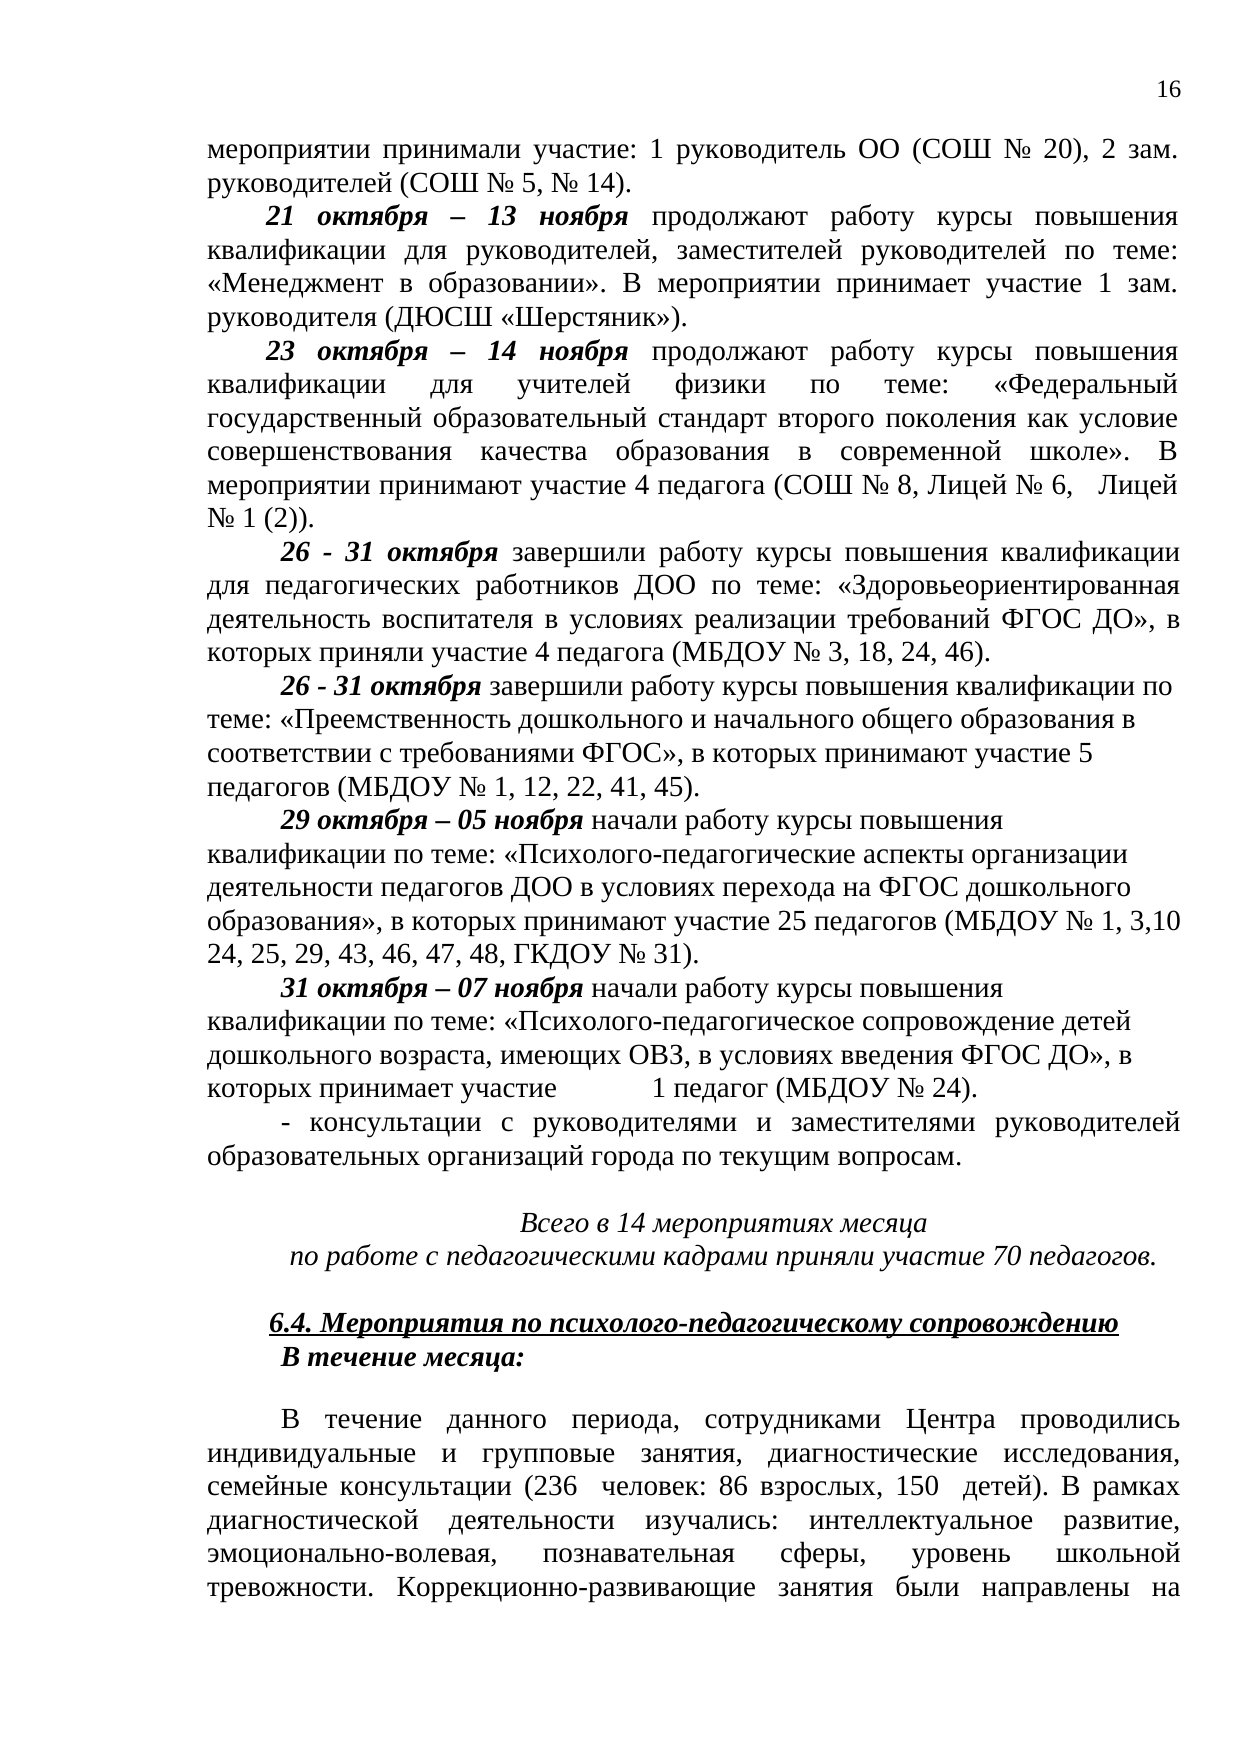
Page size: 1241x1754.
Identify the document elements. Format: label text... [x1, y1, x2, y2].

text по работе с педагогическими кадрами приняли участие 70 педагогов. [207, 1238, 1181, 1272]
text В течение месяца: [207, 1339, 1181, 1372]
text Всего в 14 мероприятиях месяца [207, 1205, 1181, 1238]
text 23 октября – 14 ноября продолжают работу курсы повышения квалификации для учителей физики по теме: «Федеральный государственный образовательный стандарт второго поколения как условие совершенствования качества образования в современной школе». В мероприятии принимают участие 4 педагога (СОШ № 8, Лицей № 6, Лицей № 1 (2)). [207, 333, 1179, 534]
text 29 октября – 05 ноября начали работу курсы повышения квалификации по теме: «Психолого-педагогические аспекты организации деятельности педагогов ДОО в условиях перехода на ФГОС дошкольного образования», в которых принимают участие 25 педагогов (МБДОУ № 1, 3,10 24, 25, 29, 43, 46, 47, 48, ГКДОУ № 31). [207, 802, 1181, 970]
text - консультации с руководителями и заместителями руководителей образовательных организаций города по текущим вопросам. [207, 1104, 1181, 1171]
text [207, 1401, 1181, 1602]
text 31 октября – 07 ноября начали работу курсы повышения квалификации по теме: «Психолого-педагогическое сопровождение детей дошкольного возраста, имеющих ОВЗ, в условиях введения ФГОС ДО», в которых принимает участие 1 педагог (МБДОУ № 24). [207, 970, 1181, 1104]
text 21 октября – 13 ноября продолжают работу курсы повышения квалификации для руководителей, заместителей руководителей по теме: «Менеджмент в образовании». В мероприятии принимает участие 1 зам. руководителя (ДЮСШ «Шерстяник»). [207, 198, 1179, 333]
text 26 - 31 октября завершили работу курсы повышения квалификации для педагогических работников ДОО по теме: «Здоровьеориентированная деятельность воспитателя в условиях реализации требований ФГОС ДО», в которых приняли участие 4 педагога (МБДОУ № 3, 18, 24, 46). [207, 534, 1181, 668]
text 26 - 31 октября завершили работу курсы повышения квалификации по теме: «Преемственность дошкольного и начального общего образования в соответствии с требованиями ФГОС», в которых принимают участие 5 педагогов (МБДОУ № 1, 12, 22, 41, 45). [207, 668, 1181, 802]
text 6.4. Мероприятия по психолого-педагогическому сопровождению [207, 1305, 1181, 1339]
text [207, 131, 1179, 198]
